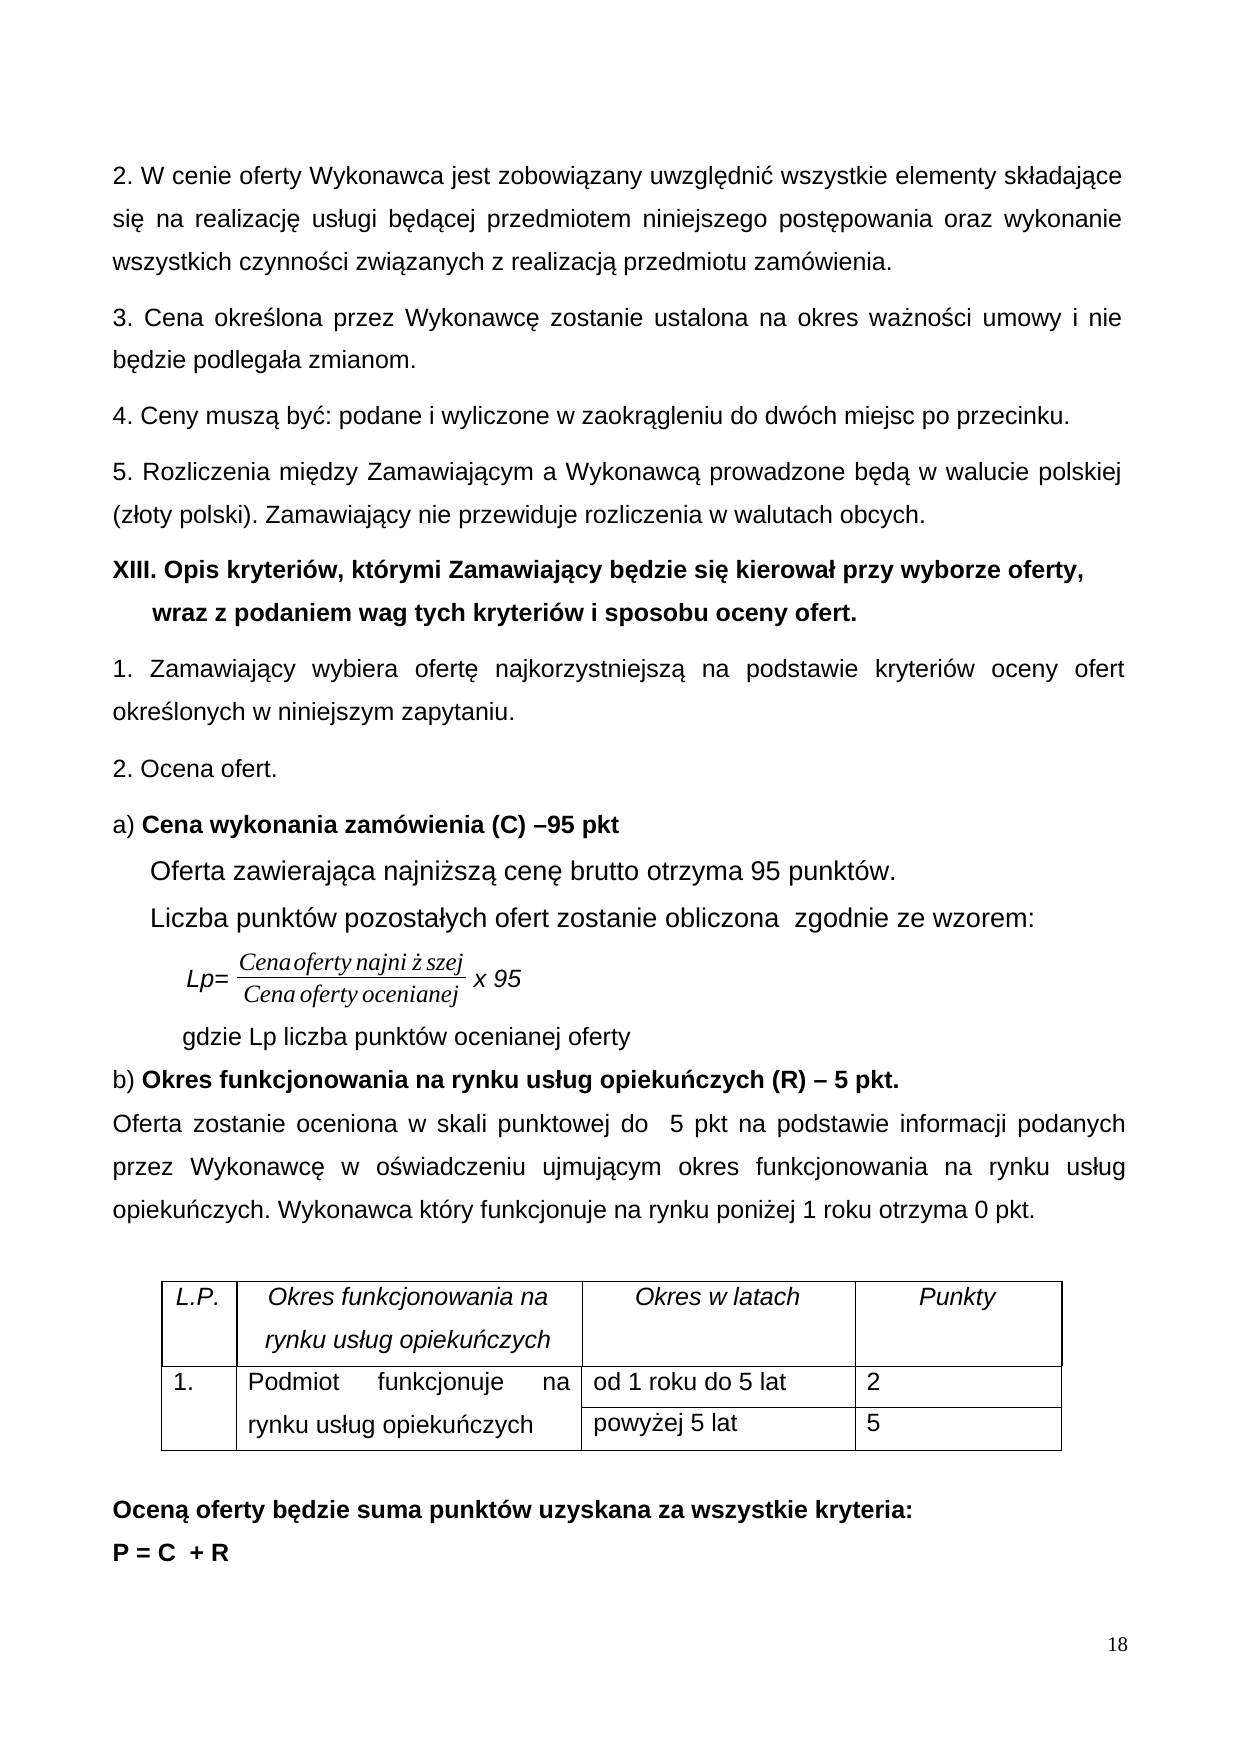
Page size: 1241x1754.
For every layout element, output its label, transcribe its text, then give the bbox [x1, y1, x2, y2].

table_cell Podmiot funkcjonuje na rynku usług opiekuńczych [237, 1367, 581, 1450]
table_cell od 1 roku do 5 lat [582, 1367, 855, 1407]
text 2. W cenie oferty Wykonawca jest zobowiązany uwzględnić wszystkie elementy składające się na realizację usługi będącej przedmiotem niniejszego postępowania oraz wykonanie wszystkich czynności związanych z realizacją przedmiotu zamówienia. [112, 150, 1123, 279]
text P = C + R [112, 1538, 1128, 1566]
text 3. Cena określona przez Wykonawcę zostanie ustalona na okres ważności umowy i nie będzie podlegała zmianom. [112, 292, 1123, 378]
table_header Okres w latach [583, 1282, 855, 1366]
text 1. Zamawiający wybiera ofertę najkorzystniejszą na podstawie kryteriów oceny ofert określonych w niniejszym zapytaniu. [112, 642, 1126, 729]
table_cell 5 [856, 1408, 1061, 1450]
text Oferta zawierająca najniższą cenę brutto otrzyma 95 punktów. [150, 855, 1128, 886]
text Liczba punktów pozostałych ofert zostanie obliczona zgodnie ze wzorem: [150, 902, 1128, 933]
text 4. Ceny muszą być: podane i wyliczone w zaokrągleniu do dwóch miejsc po przecinku. [112, 390, 1123, 433]
table_cell powyżej 5 lat [582, 1408, 855, 1450]
text 5. Rozliczenia między Zamawiającym a Wykonawcą prowadzone będą w walucie polskiej (złoty polski). Zamawiający nie przewiduje rozliczenia w walutach obcych. [112, 446, 1123, 532]
text Lp= x 95 [112, 949, 1128, 1008]
table_header Punkty [856, 1282, 1061, 1366]
table_header L.P. [163, 1282, 236, 1366]
text Oferta zostanie oceniona w skali punktowej do 5 pkt na podstawie informacji podanych przez Wykonawcę w oświadczeniu ujmującym okres funkcjonowania na rynku usług opiekuńczych. Wykonawca który funkcjonuje na rynku poniżej 1 roku otrzyma 0 pkt. [112, 1108, 1128, 1223]
text XIII. Opis kryteriów, którymi Zamawiający będzie się kierował przy wyborze oferty, wraz z podaniem wag tych kryteriów i sposobu oceny ofert. [112, 544, 1126, 630]
text Oceną oferty będzie suma punktów uzyskana za wszystkie kryteria: [112, 1494, 1128, 1523]
text b) Okres funkcjonowania na rynku usług opiekuńczych (R) – 5 pkt. [112, 1065, 1128, 1094]
table_cell 1. [162, 1367, 236, 1450]
text 2. Ocena ofert. [112, 742, 1126, 786]
table_cell 2 [856, 1367, 1061, 1407]
table_header Okres funkcjonowania na rynku usług opiekuńczych [238, 1282, 582, 1366]
text a) Cena wykonania zamówienia (C) –95 pkt [112, 799, 1126, 842]
text gdzie Lp liczba punktów ocenianej oferty [112, 1022, 1128, 1051]
